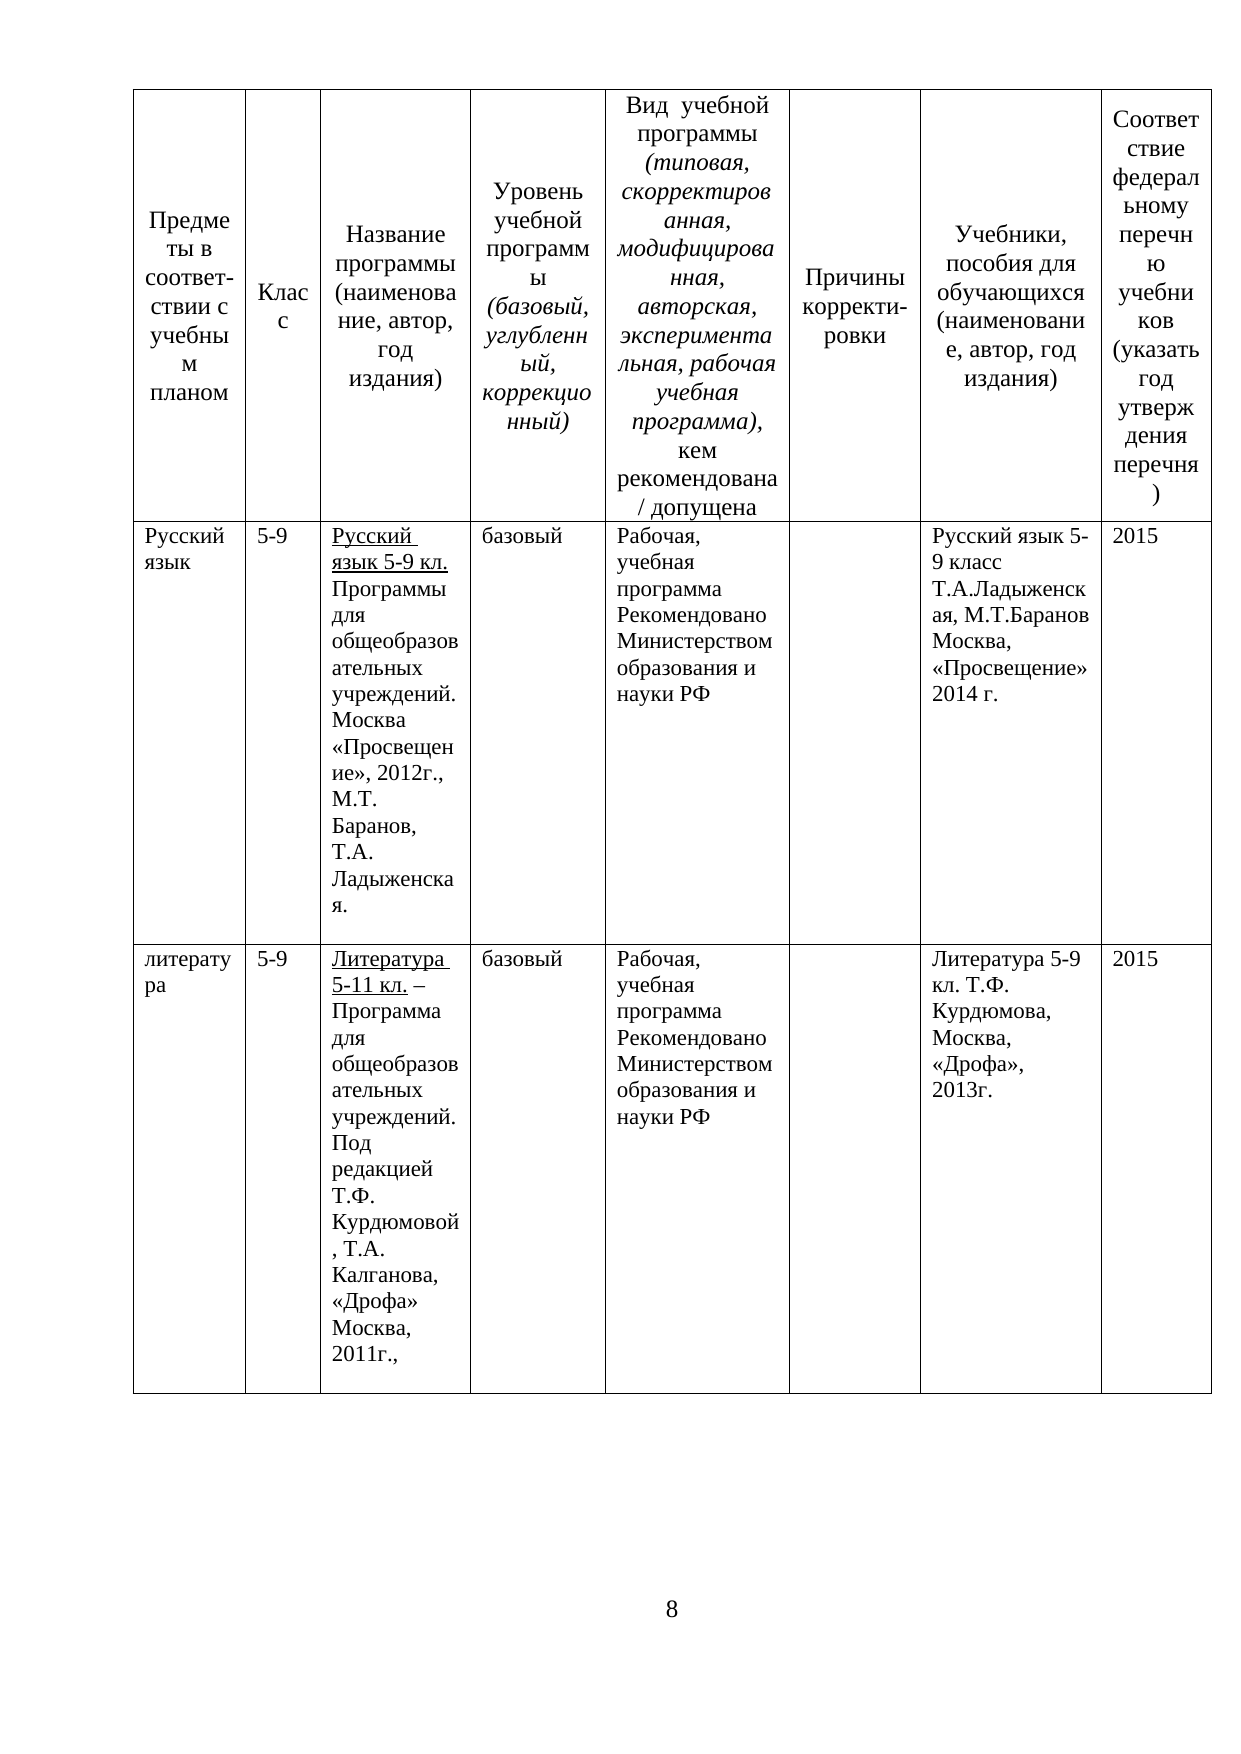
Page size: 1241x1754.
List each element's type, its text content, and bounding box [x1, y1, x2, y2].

table_cell литература [134, 945, 245, 1393]
table_header Уровень учебной программы (базовый, углубленный, коррекционный) [471, 90, 605, 521]
table_header Вид учебной программы (типовая, скорректированная, модифицированная, авторская, экспериментальная, рабочая учебная программа), кем рекомендована / допущена [606, 90, 789, 521]
table_cell 2015 [1102, 945, 1211, 1393]
table_header Предметы в соответ-ствии с учебным планом [134, 90, 245, 521]
table_cell базовый [471, 522, 605, 944]
table_cell Русский язык 5-9 класс Т.А.Ладыженская, М.Т.Баранов Москва, «Просвещение» 2014 г. [921, 522, 1101, 944]
table_header Название программы (наименование, автор, год издания) [321, 90, 470, 521]
table_cell 5-9 [246, 945, 320, 1393]
table_cell 2015 [1102, 522, 1211, 944]
table_cell [790, 522, 920, 944]
table_cell Русский язык [134, 522, 245, 944]
table_header Учебники, пособия для обучающихся (наименование, автор, год издания) [921, 90, 1101, 521]
table_header Причины корректи-ровки [790, 90, 920, 521]
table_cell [606, 945, 789, 1393]
table_header Класс [246, 90, 320, 521]
table_header Соответствие федеральному перечню учебников (указать год утверждения перечня) [1102, 90, 1211, 521]
table_cell 5-9 [246, 522, 320, 944]
table_cell [790, 945, 920, 1393]
table_cell Русский язык 5-9 кл. Программы для общеобразовательных учреждений. Москва «Просвещение», 2012г., М.Т. Баранов, Т.А. Ладыженская. [321, 522, 470, 944]
table_cell Литература 5-9 кл. Т.Ф. Курдюмова, Москва, «Дрофа», 2013г. [921, 945, 1101, 1393]
table_cell базовый [471, 945, 605, 1393]
table_cell Рабочая, учебная программа Рекомендовано Министерством образования и науки РФ [606, 522, 789, 944]
table_cell Литература 5-11 кл. – Программа для общеобразовательных учреждений. Под редакцией Т.Ф. Курдюмовой, Т.А. Калганова, «Дрофа» Москва, 2011г., [321, 945, 470, 1393]
